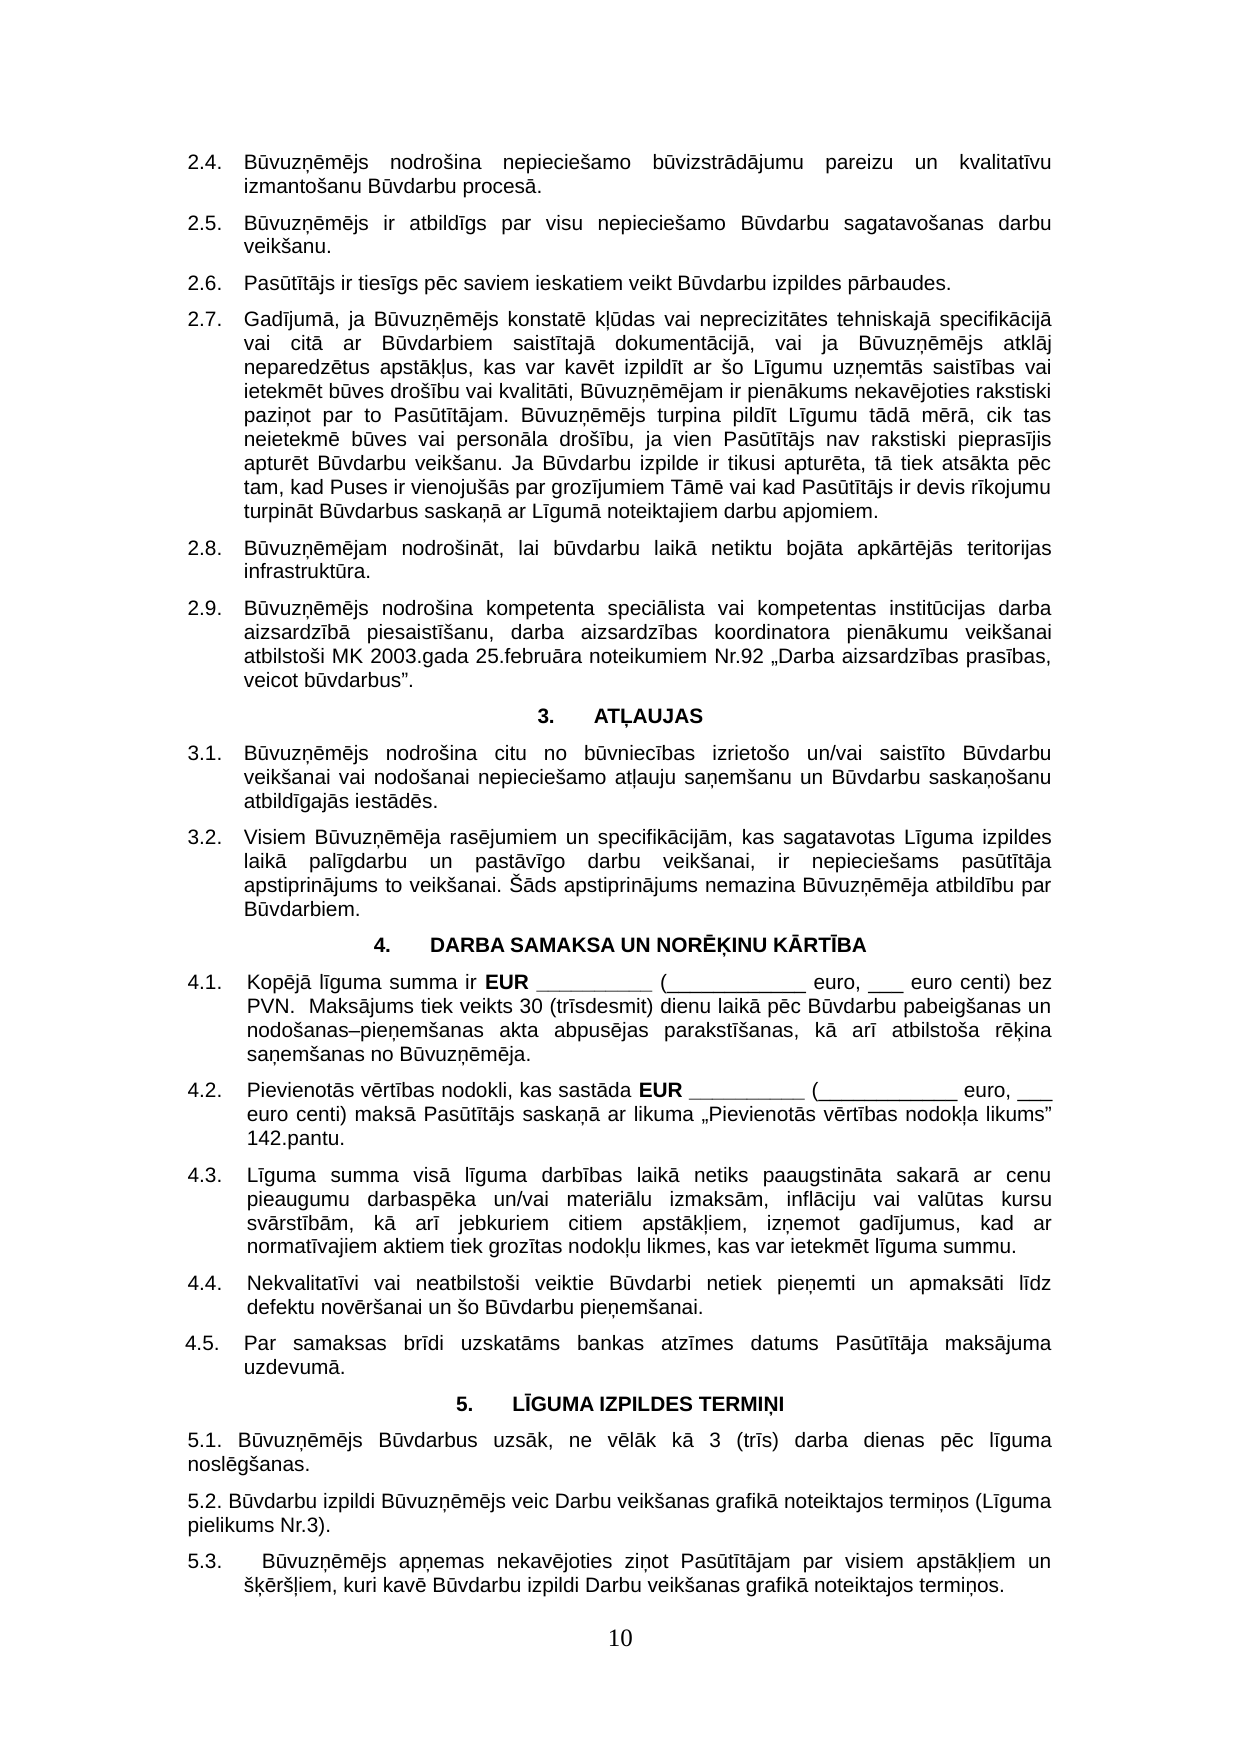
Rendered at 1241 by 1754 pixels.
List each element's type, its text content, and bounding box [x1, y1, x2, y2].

list ATĻAUJAS [187, 704, 1053, 728]
list Par samaksas brīdi uzskatāms bankas atzīmes datums Pasūtītāja maksājuma uzdevumā. [185, 1331, 1053, 1379]
list Gadījumā, ja Būvuzņēmējs konstatē kļūdas vai neprecizitātes tehniskajā specifikācijā vai citā ar Būvdarbiem saistītajā dokumentācijā, vai ja Būvuzņēmējs atklāj neparedzētus apstākļus, kas var kavēt izpildīt ar šo Līgumu uzņemtās saistības vai ietekmēt būves drošību vai kvalitāti, Būvuzņēmējam ir pienākums nekavējoties rakstiski paziņot par to Pasūtītājam. Būvuzņēmējs turpina pildīt Līgumu tādā mērā, cik tas neietekmē būves vai personāla drošību, ja vien Pasūtītājs nav rakstiski pieprasījis apturēt Būvdarbu veikšanu. Ja Būvdarbu izpilde ir tikusi apturēta, tā tiek atsākta pēc tam, kad Puses ir vienojušās par grozījumiem Tāmē vai kad Pasūtītājs ir devis rīkojumu turpināt Būvdarbus saskaņā ar Līgumā noteiktajiem darbu apjomiem. [187, 307, 1053, 523]
list Būvuzņēmējs nodrošina citu no būvniecības izrietošo un/vai saistīto Būvdarbu veikšanai vai nodošanai nepieciešamo atļauju saņemšanu un Būvdarbu saskaņošanu atbildīgajās iestādēs. [187, 741, 1053, 812]
list Būvuzņēmējs apņemas nekavējoties ziņot Pasūtītājam par visiem apstākļiem un šķēršļiem, kuri kavē Būvdarbu izpildi Darbu veikšanas grafikā noteiktajos termiņos. [187, 1549, 1053, 1597]
list Pasūtītājs ir tiesīgs pēc saviem ieskatiem veikt Būvdarbu izpildes pārbaudes. [187, 271, 1053, 295]
list Visiem Būvuzņēmēja rasējumiem un specifikācijām, kas sagatavotas Līguma izpildes laikā palīgdarbu un pastāvīgo darbu veikšanai, ir nepieciešams pasūtītāja apstiprinājums to veikšanai. Šāds apstiprinājums nemazina Būvuzņēmēja atbildību par Būvdarbiem. [187, 825, 1053, 921]
list Nekvalitatīvi vai neatbilstoši veiktie Būvdarbi netiek pieņemti un apmaksāti līdz defektu novēršanai un šo Būvdarbu pieņemšanai. [187, 1271, 1053, 1319]
text 5.1. Būvuzņēmējs Būvdarbus uzsāk, ne vēlāk kā 3 (trīs) darba dienas pēc līguma noslēgšanas. [187, 1428, 1053, 1476]
list Līguma summa visā līguma darbības laikā netiks paaugstināta sakarā ar cenu pieaugumu darbaspēka un/vai materiālu izmaksām, inflāciju vai valūtas kursu svārstībām, kā arī jebkuriem citiem apstākļiem, izņemot gadījumus, kad ar normatīvajiem aktiem tiek grozītas nodokļu likmes, kas var ietekmēt līguma summu. [187, 1162, 1053, 1258]
list LĪGUMA IZPILDES TERMIŅI [187, 1392, 1053, 1416]
list Būvuzņēmējs nodrošina kompetenta speciālista vai kompetentas institūcijas darba aizsardzībā piesaistīšanu, darba aizsardzības koordinatora pienākumu veikšanai atbilstoši MK 2003.gada 25.februāra noteikumiem Nr.92 „Darba aizsardzības prasības, veicot būvdarbus”. [187, 596, 1053, 692]
list Būvuzņēmējs ir atbildīgs par visu nepieciešamo Būvdarbu sagatavošanas darbu veikšanu. [187, 210, 1053, 258]
list DARBA SAMAKSA UN NORĒĶINU KĀRTĪBA [187, 933, 1053, 957]
list Būvuzņēmējs nodrošina nepieciešamo būvizstrādājumu pareizu un kvalitatīvu izmantošanu Būvdarbu procesā. [187, 150, 1053, 198]
text 5.2. Būvdarbu izpildi Būvuzņēmējs veic Darbu veikšanas grafikā noteiktajos termiņos (Līguma pielikums Nr.3). [187, 1488, 1053, 1536]
list Būvuzņēmējam nodrošināt, lai būvdarbu laikā netiktu bojāta apkārtējās teritorijas infrastruktūra. [187, 535, 1053, 583]
list Kopējā līguma summa ir EUR __________ (____________ euro, ___ euro centi) bez PVN. Maksājums tiek veikts 30 (trīsdesmit) dienu laikā pēc Būvdarbu pabeigšanas un nodošanas–pieņemšanas akta abpusējas parakstīšanas, kā arī atbilstoša rēķina saņemšanas no Būvuzņēmēja. [187, 970, 1053, 1066]
list Pievienotās vērtības nodokli, kas sastāda EUR __________ (____________ euro, ___ euro centi) maksā Pasūtītājs saskaņā ar likuma „Pievienotās vērtības nodokļa likums” 142.pantu. [187, 1078, 1053, 1150]
